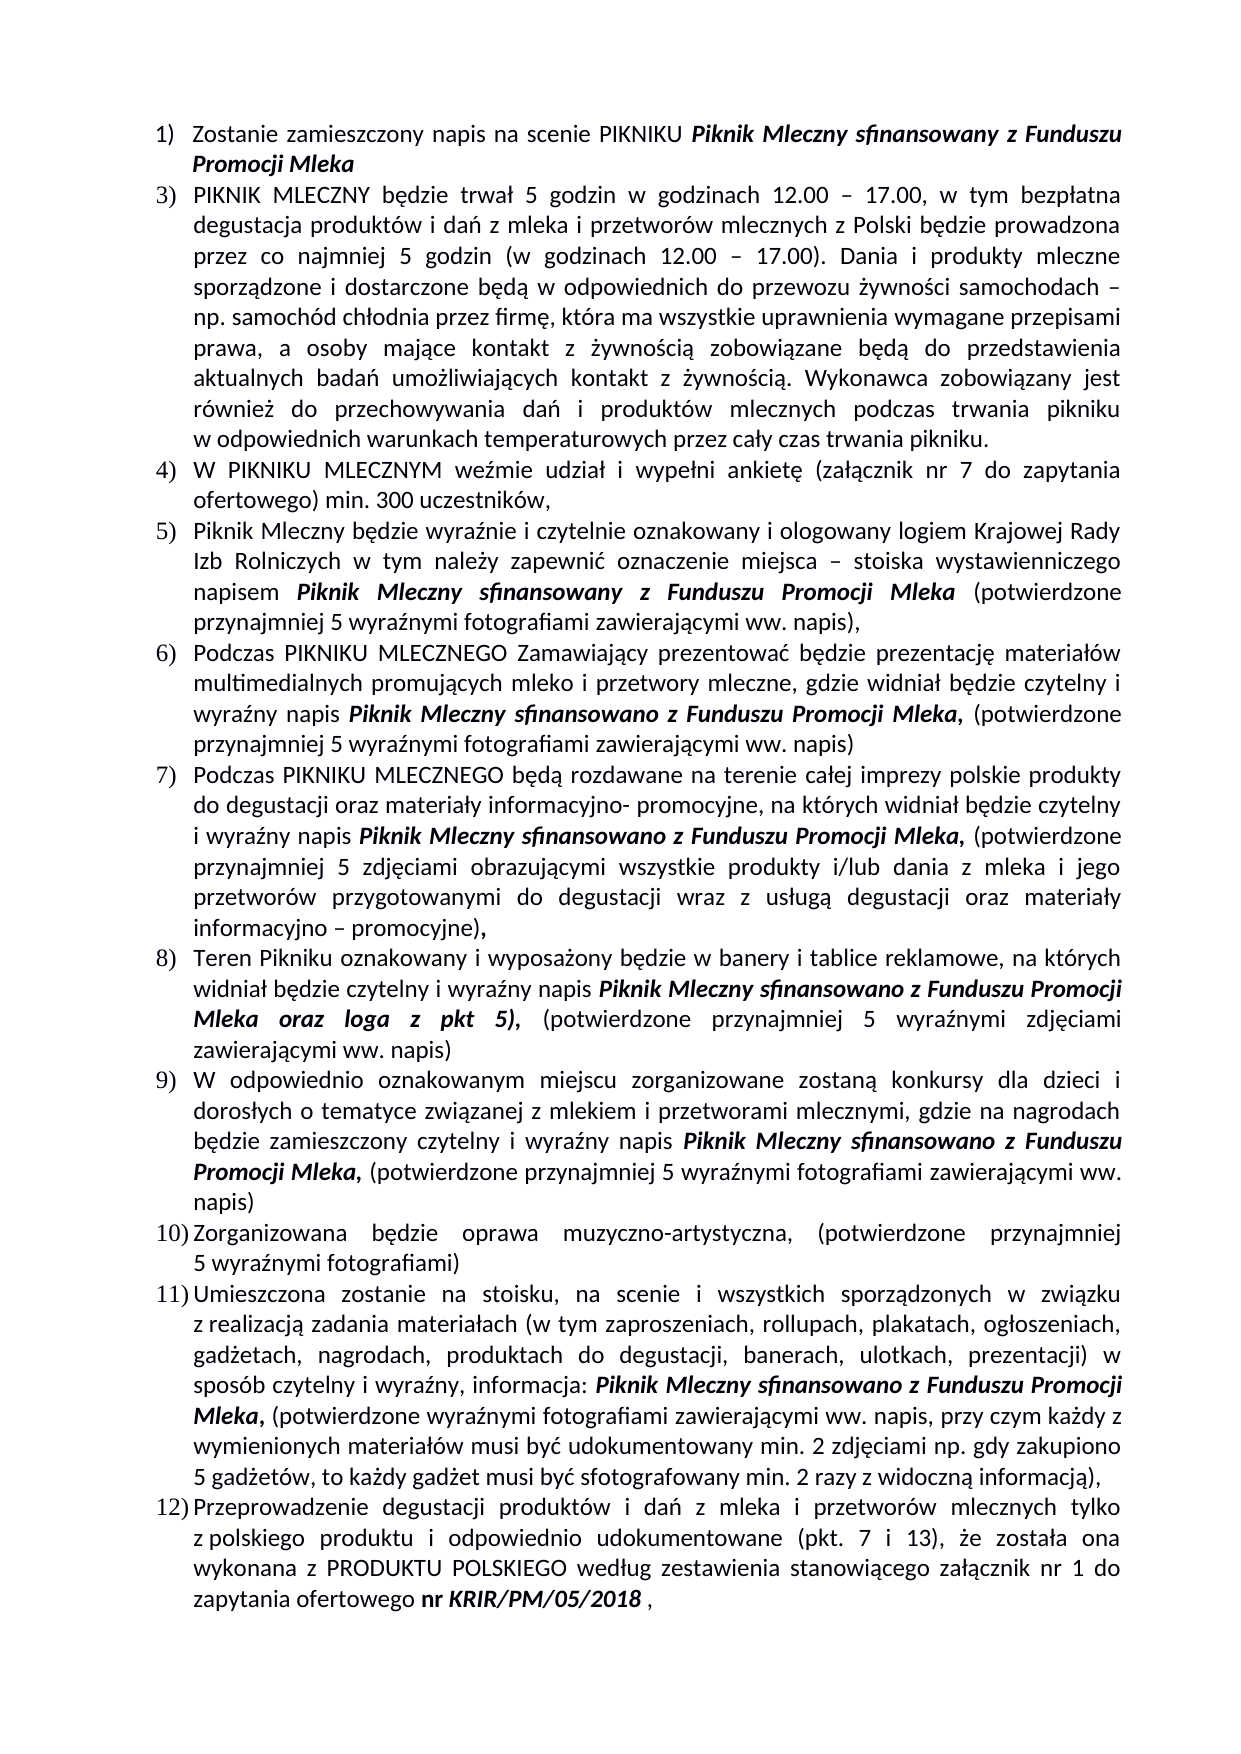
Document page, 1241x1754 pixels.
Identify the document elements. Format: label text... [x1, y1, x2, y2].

list W odpowiednio oznakowanym miejscu zorganizowane zostaną konkursy dla dzieci i dorosłych o tematyce związanej z mlekiem i przetworami mlecznymi, gdzie na nagrodach będzie zamieszczony czytelny i wyraźny napis Piknik Mleczny sfinansowano z Funduszu Promocji Mleka, (potwierdzone przynajmniej 5 wyraźnymi fotografiami zawierającymi ww. napis) [156, 1064, 1122, 1217]
list Podczas PIKNIKU MLECZNEGO Zamawiający prezentować będzie prezentację materiałów multimedialnych promujących mleko i przetwory mleczne, gdzie widniał będzie czytelny i wyraźny napis Piknik Mleczny sfinansowano z Funduszu Promocji Mleka, (potwierdzone przynajmniej 5 wyraźnymi fotografiami zawierającymi ww. napis) [156, 637, 1122, 759]
list Zostanie zamieszczony napis na scenie PIKNIKU Piknik Mleczny sfinansowany z Funduszu Promocji Mleka [154, 118, 1122, 179]
list Teren Pikniku oznakowany i wyposażony będzie w banery i tablice reklamowe, na których widniał będzie czytelny i wyraźny napis Piknik Mleczny sfinansowano z Funduszu Promocji Mleka oraz loga z pkt 5), (potwierdzone przynajmniej 5 wyraźnymi zdjęciami zawierającymi ww. napis) [156, 942, 1122, 1064]
list PIKNIK MLECZNY będzie trwał 5 godzin w godzinach 12.00 – 17.00, w tym bezpłatna degustacja produktów i dań z mleka i przetworów mlecznych z Polski będzie prowadzona przez co najmniej 5 godzin (w godzinach 12.00 – 17.00). Dania i produkty mleczne sporządzone i dostarczone będą w odpowiednich do przewozu żywności samochodach – np. samochód chłodnia przez firmę, która ma wszystkie uprawnienia wymagane przepisami prawa, a osoby mające kontakt z żywnością zobowiązane będą do przedstawienia aktualnych badań umożliwiających kontakt z żywnością. Wykonawca zobowiązany jest również do przechowywania dań i produktów mlecznych podczas trwania pikniku w odpowiednich warunkach temperaturowych przez cały czas trwania pikniku. [156, 179, 1122, 454]
list Piknik Mleczny będzie wyraźnie i czytelnie oznakowany i ologowany logiem Krajowej Rady Izb Rolniczych w tym należy zapewnić oznaczenie miejsca – stoiska wystawienniczego napisem Piknik Mleczny sfinansowany z Funduszu Promocji Mleka (potwierdzone przynajmniej 5 wyraźnymi fotografiami zawierającymi ww. napis), [156, 515, 1122, 637]
list W PIKNIKU MLECZNYM weźmie udział i wypełni ankietę (załącznik nr 7 do zapytania ofertowego) min. 300 uczestników, [156, 454, 1122, 515]
list Zorganizowana będzie oprawa muzyczno-artystyczna, (potwierdzone przynajmniej 5 wyraźnymi fotografiami) [156, 1217, 1122, 1278]
list Podczas PIKNIKU MLECZNEGO będą rozdawane na terenie całej imprezy polskie produkty do degustacji oraz materiały informacyjno- promocyjne, na których widniał będzie czytelny i wyraźny napis Piknik Mleczny sfinansowano z Funduszu Promocji Mleka, (potwierdzone przynajmniej 5 zdjęciami obrazującymi wszystkie produkty i/lub dania z mleka i jego przetworów przygotowanymi do degustacji wraz z usługą degustacji oraz materiały informacyjno – promocyjne), [156, 759, 1122, 942]
list Przeprowadzenie degustacji produktów i dań z mleka i przetworów mlecznych tylko z polskiego produktu i odpowiednio udokumentowane (pkt. 7 i 13), że została ona wykonana z PRODUKTU POLSKIEGO według zestawienia stanowiącego załącznik nr 1 do zapytania ofertowego nr KRIR/PM/05/2018 , [156, 1492, 1122, 1614]
list Umieszczona zostanie na stoisku, na scenie i wszystkich sporządzonych w związku z realizacją zadania materiałach (w tym zaproszeniach, rollupach, plakatach, ogłoszeniach, gadżetach, nagrodach, produktach do degustacji, banerach, ulotkach, prezentacji) w sposób czytelny i wyraźny, informacja: Piknik Mleczny sfinansowano z Funduszu Promocji Mleka, (potwierdzone wyraźnymi fotografiami zawierającymi ww. napis, przy czym każdy z wymienionych materiałów musi być udokumentowany min. 2 zdjęciami np. gdy zakupiono 5 gadżetów, to każdy gadżet musi być sfotografowany min. 2 razy z widoczną informacją), [156, 1278, 1122, 1492]
